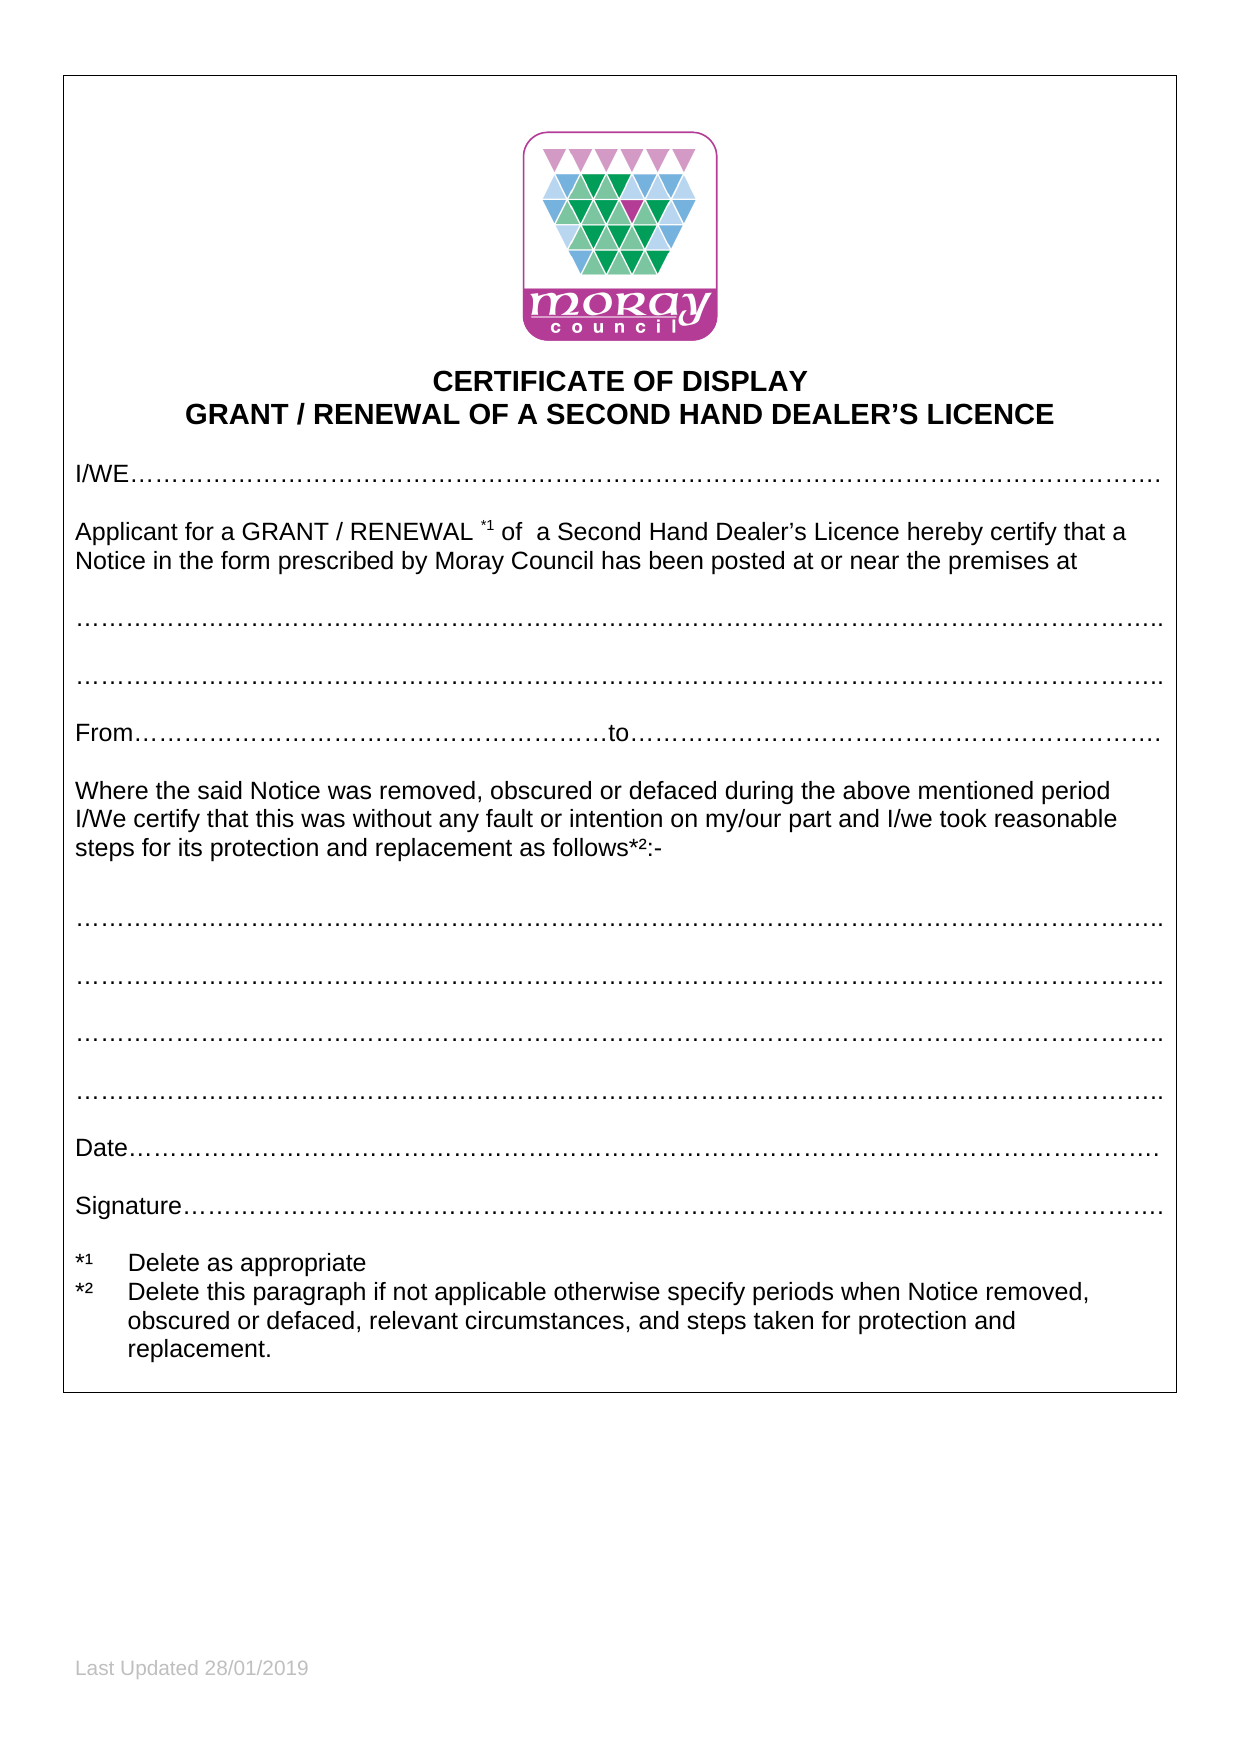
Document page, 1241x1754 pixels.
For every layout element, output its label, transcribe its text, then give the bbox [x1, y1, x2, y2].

table_cell I/WE……………………………………………………………………………………………………………. Applicant for a GRANT / RENEWAL *1 of a Second Hand Dealer’s Licence hereby certify that a Notice in the form prescribed by Moray Council has been posted at or near the premises at ………………………………………………………………………………………………………………….. ………………………………………………………………………………………………………………….. From…………………………………………………to………………………………………………………. Where the said Notice was removed, obscured or defaced during the above mentioned period I/We certify that this was without any fault or intention on my/our part and I/we took reasonable steps for its protection and replacement as follows*²:- ………………………………………………………………………………………………………………….. ………………………………………………………………………………………………………………….. ………………………………………………………………………………………………………………….. ………………………………………………………………………………………………………………….. Date……………………………………………………………………………………………………………. Signature………………………………………………………………………………………………………. *¹ Delete as appropriate *² Delete this paragraph if not applicable otherwise specify periods when Notice removed, obscured or defaced, relevant circumstances, and steps taken for protection and replacement. [64, 431, 1176, 1392]
picture [475, 83, 766, 349]
table_header [64, 76, 1176, 363]
table_cell CERTIFICATE OF DISPLAY GRANT / RENEWAL OF A SECOND HAND DEALER’S LICENCE [64, 364, 1176, 431]
